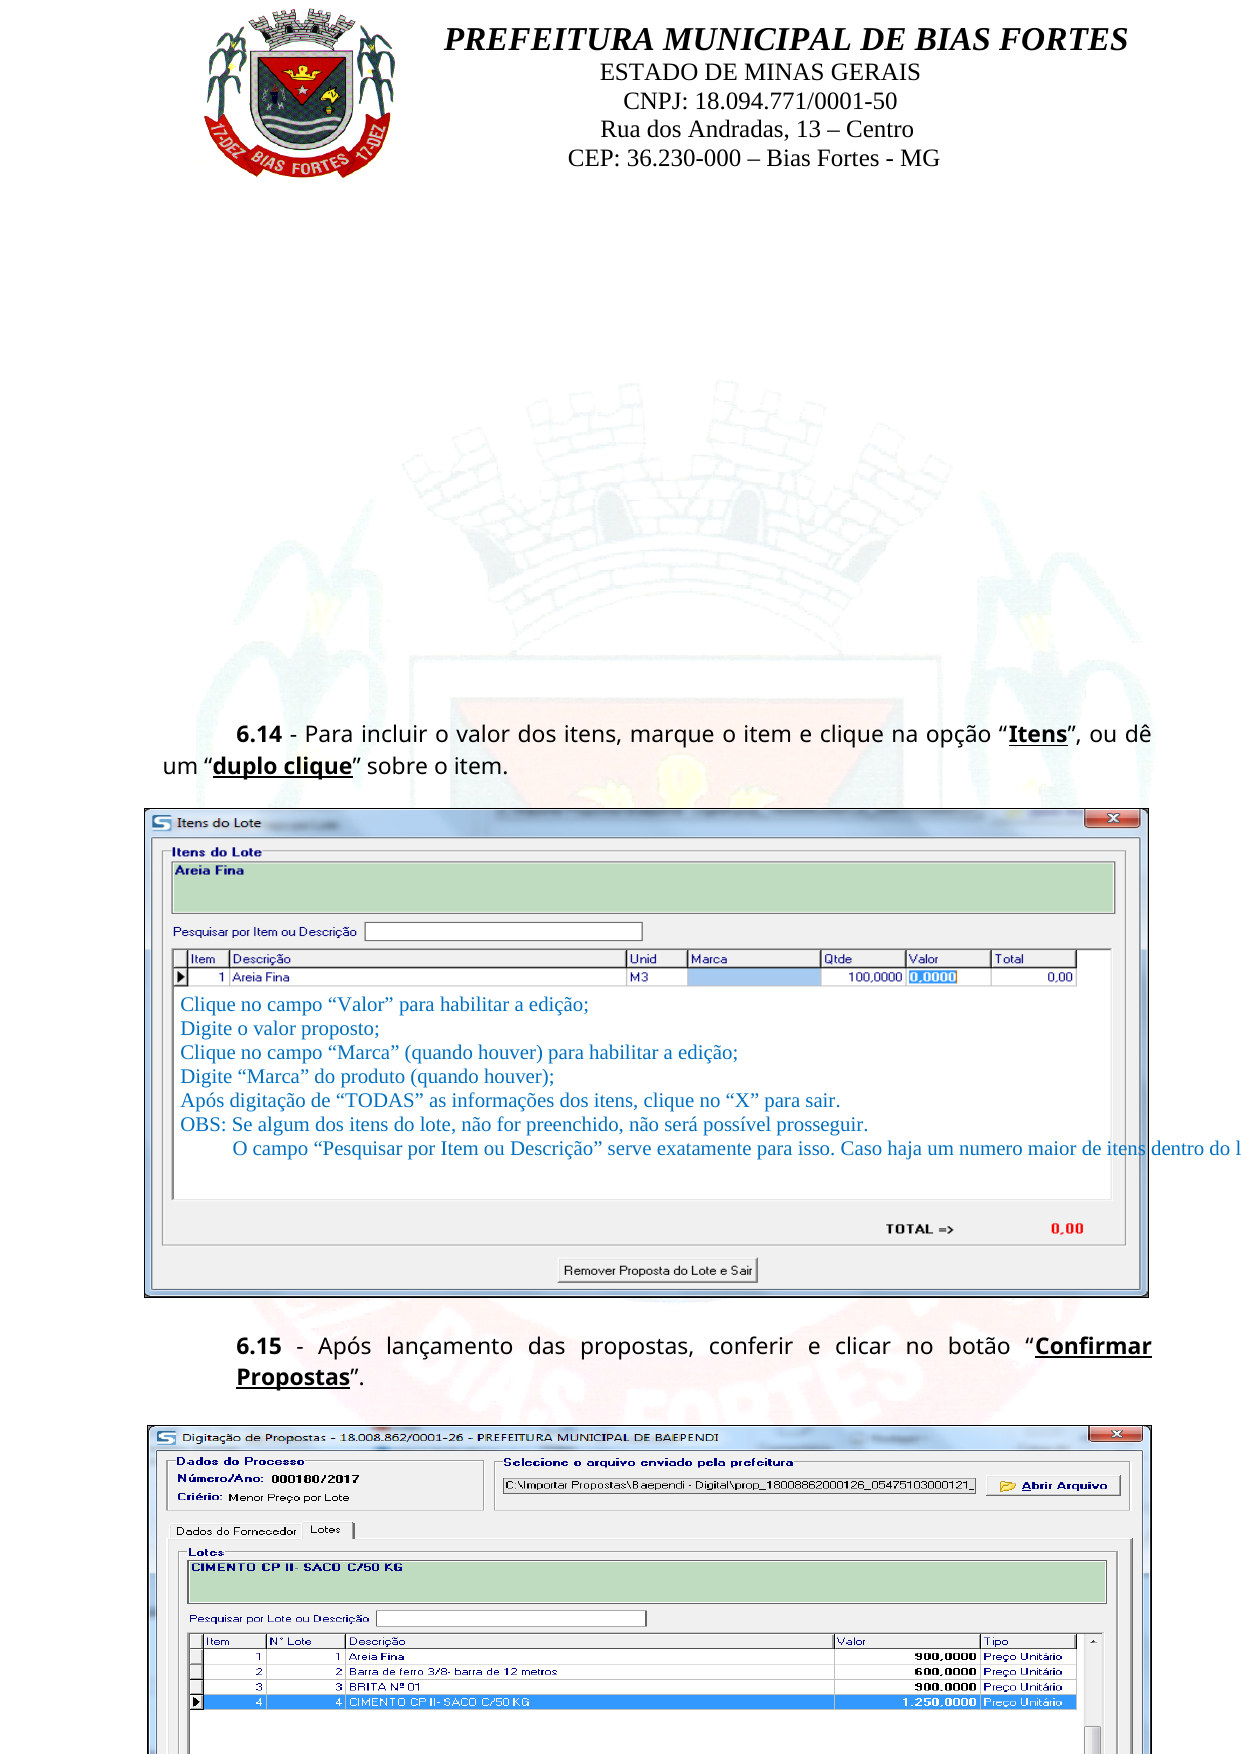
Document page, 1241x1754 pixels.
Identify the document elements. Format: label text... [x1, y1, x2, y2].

picture [187, 0, 413, 189]
picture [148, 1426, 1151, 1754]
text 6.14 - Para incluir o valor dos itens, marque o item e clique na opção “Itens”, ou dê um “duplo clique” sobre o item. [162, 661, 1152, 781]
text 6.15 - Após lançamento das propostas, conferir e clicar no botão “Confirmar Propostas”. [236, 1329, 1152, 1392]
picture [145, 809, 1148, 1297]
